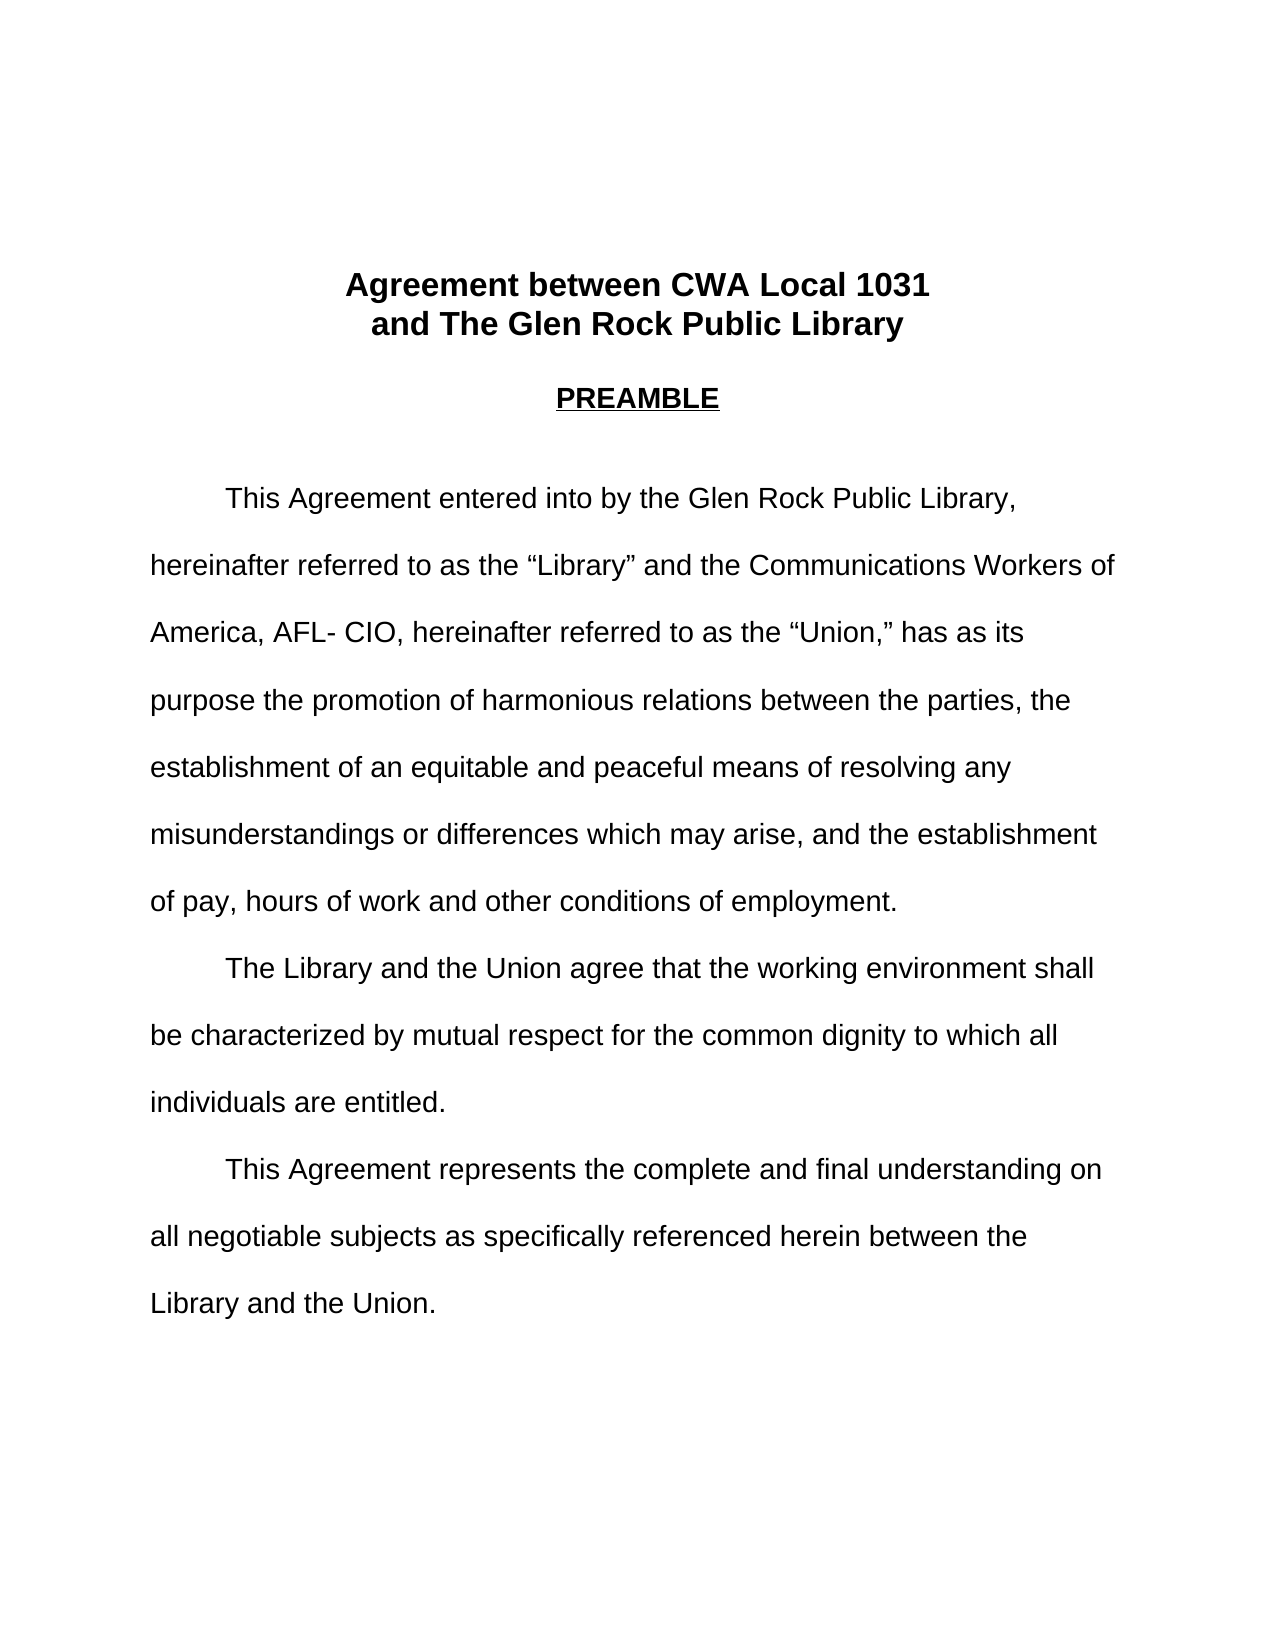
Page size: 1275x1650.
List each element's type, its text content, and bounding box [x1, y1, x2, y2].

text PREAMBLE [150, 381, 1125, 414]
text The Library and the agree that the working environment shall be characterized by mutual respect for the common dignity to which all individuals are entitled. [150, 951, 1125, 1118]
text and The Glen Rock Public Library [150, 304, 1125, 342]
text This Agreement represents the complete and final understanding on all negotiable subjects as specifically referenced herein between the Library and the . [150, 1152, 1125, 1320]
text This Agreement entered into by the Glen Rock Public Library, hereinafter referred to as the “Library” and the Communications Workers of America, AFL- CIO, hereinafter referred to as the “Union,” has as its purpose the promotion of harmonious relations between the parties, the establishment of an equitable and peaceful means of resolving any misunderstandings or differences which may arise, and the establishment of pay, hours of work and other conditions of employment. [150, 481, 1125, 917]
text Agreement between CWA Local 1031 [150, 265, 1125, 304]
